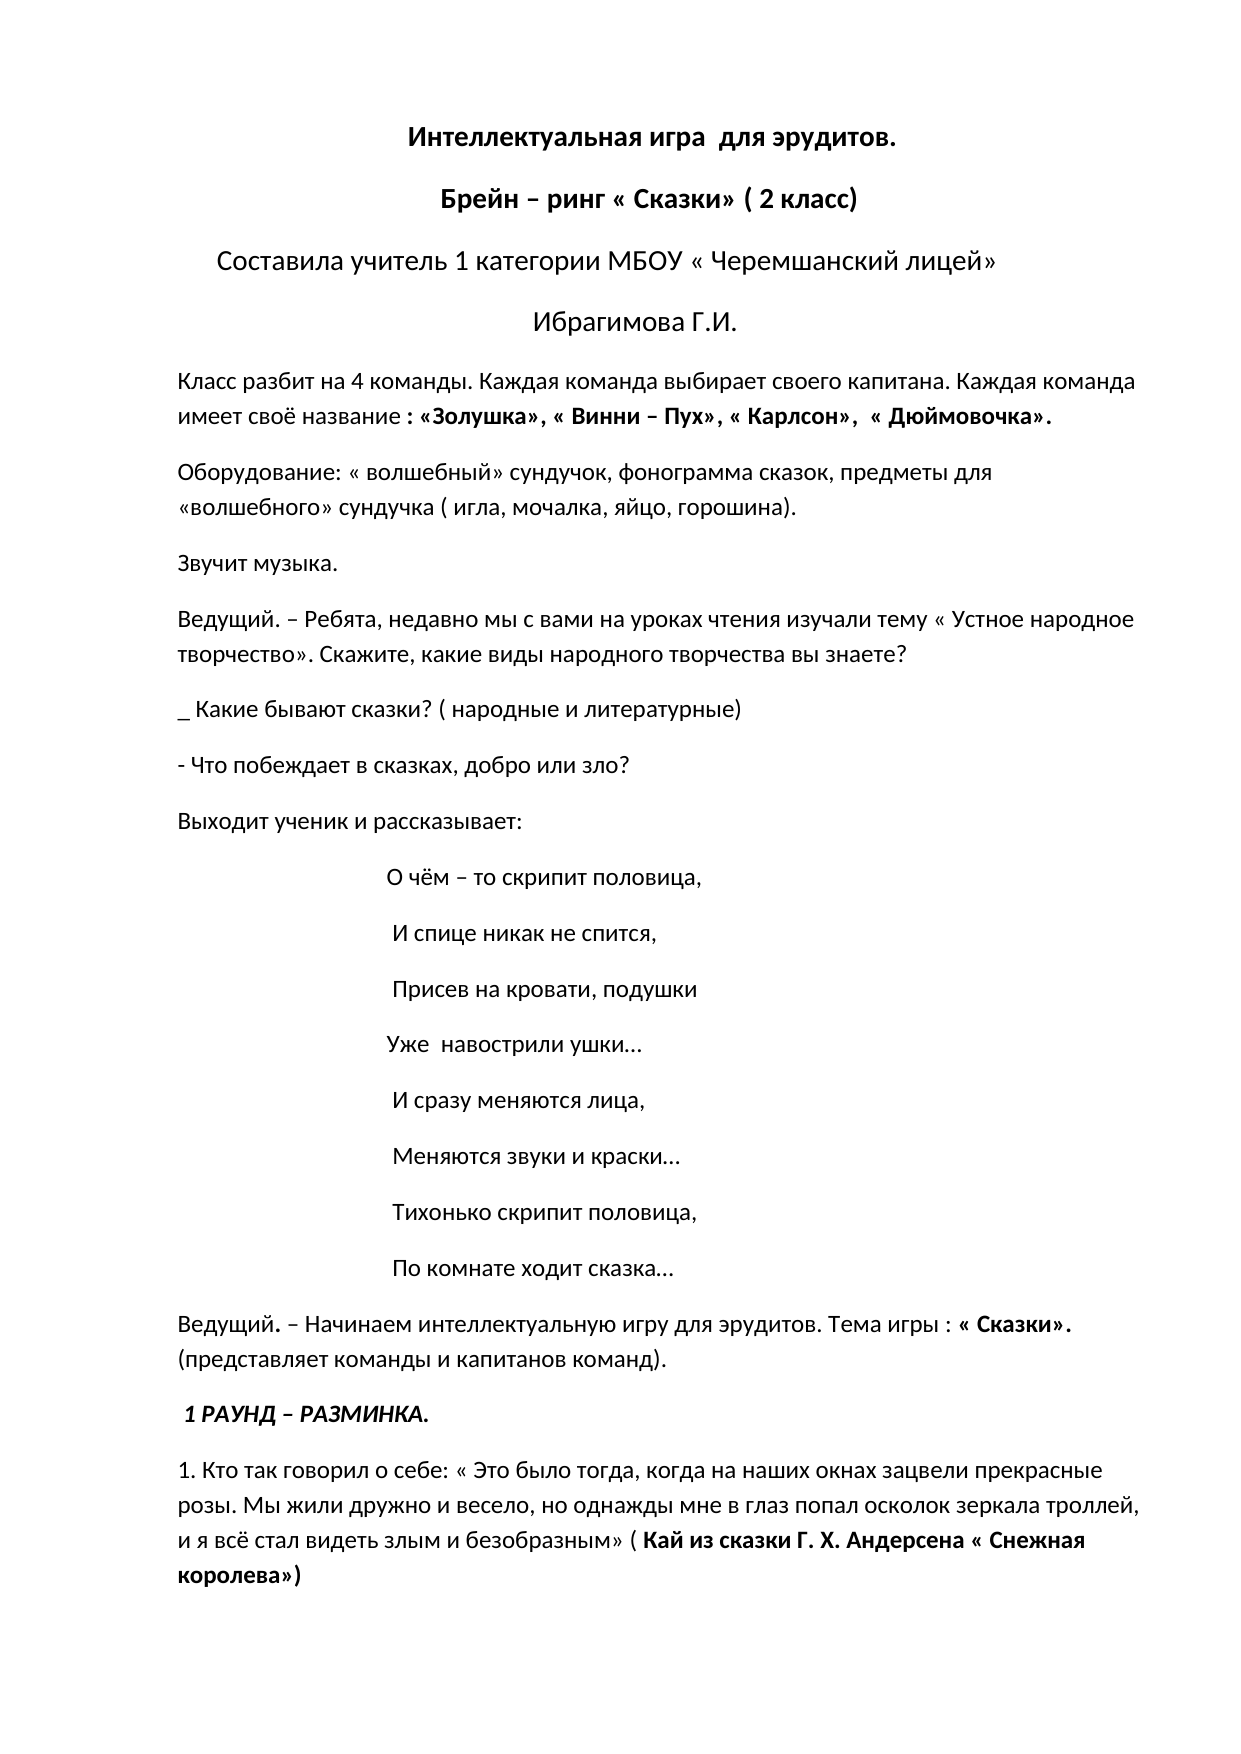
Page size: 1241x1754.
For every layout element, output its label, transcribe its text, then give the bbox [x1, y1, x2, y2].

text И сразу меняются лица, [177, 1084, 1152, 1115]
text Выходит ученик и рассказывает: [177, 805, 1152, 836]
text Класс разбит на 4 команды. Каждая команда выбирает своего капитана. Каждая команда имеет своё название : «Золушка», « Винни – Пух», « Карлсон», « Дюймовочка». [177, 365, 1152, 431]
text _ Какие бывают сказки? ( народные и литературные) [177, 693, 1152, 724]
text Ведущий. – Начинаем интеллектуальную игру для эрудитов. Тема игры : « Сказки». (представляет команды и капитанов команд). [177, 1308, 1152, 1373]
text Звучит музыка. [177, 547, 1152, 577]
text И спице никак не спится, [177, 917, 1152, 947]
text Меняются звуки и краски… [177, 1140, 1152, 1171]
text 1. Кто так говорил о себе: « Это было тогда, когда на наших окнах зацвели прекрасные розы. Мы жили дружно и весело, но однажды мне в глаз попал осколок зеркала троллей, и я всё стал видеть злым и безобразным» ( Кай из сказки Г. Х. Андерсена « Снежная королева») [177, 1454, 1152, 1590]
text Уже навострили ушки… [177, 1028, 1152, 1059]
text Ибрагимова Г.И. [177, 303, 1152, 339]
text Присев на кровати, подушки [177, 973, 1152, 1003]
text Оборудование: « волшебный» сундучок, фонограмма сказок, предметы для «волшебного» сундучка ( игла, мочалка, яйцо, горошина). [177, 456, 1152, 522]
text Интеллектуальная игра для эрудитов. [177, 118, 1152, 154]
text Составила учитель 1 категории МБОУ « Черемшанский лицей» [177, 242, 1152, 277]
text Тихонько скрипит половица, [177, 1196, 1152, 1227]
text О чём – то скрипит половица, [177, 861, 1152, 892]
text Ведущий. – Ребята, недавно мы с вами на уроках чтения изучали тему « Устное народное творчество». Скажите, какие виды народного творчества вы знаете? [177, 603, 1152, 668]
text - Что побеждает в сказках, добро или зло? [177, 749, 1152, 780]
text По комнате ходит сказка… [177, 1252, 1152, 1282]
text 1 РАУНД – РАЗМИНКА. [177, 1398, 1152, 1429]
text Брейн – ринг « Сказки» ( 2 класс) [177, 180, 1152, 216]
